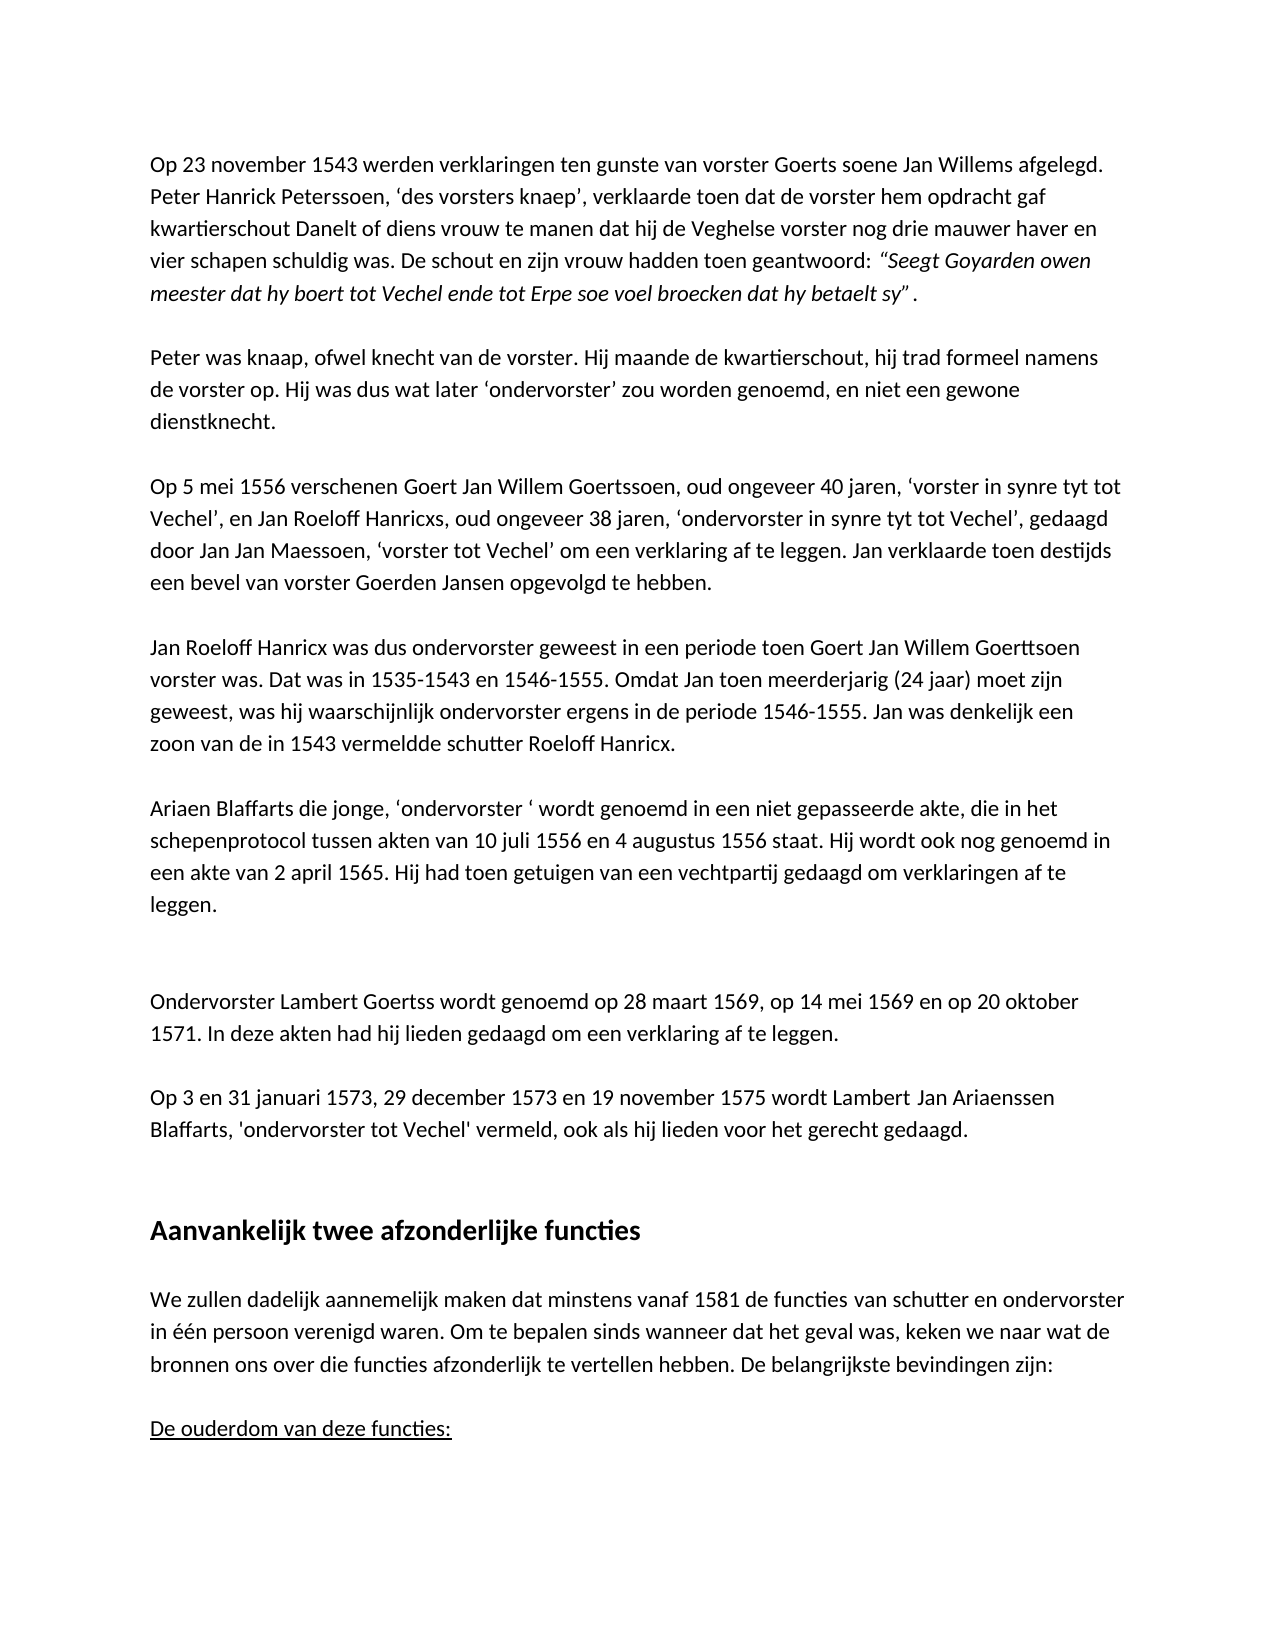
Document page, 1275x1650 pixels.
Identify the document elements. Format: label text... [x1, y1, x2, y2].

text Ariaen Blaffarts die jonge, ‘ondervorster ‘ wordt genoemd in een niet gepasseerde akte, die in het schepenprotocol tussen akten van 10 juli 1556 en 4 augustus 1556 staat. Hij wordt ook nog genoemd in een akte van 2 april 1565. Hij had toen getuigen van een vechtpartij gedaagd om verklaringen af te leggen. [150, 794, 1125, 918]
text Peter was knaap, ofwel knecht van de vorster. Hij maande de kwartierschout, hij trad formeel namens de vorster op. Hij was dus wat later ‘ondervorster’ zou worden genoemd, en niet een gewone dienstknecht. [150, 343, 1125, 436]
text Aanvankelijk twee afzonderlijke functies [150, 1212, 1125, 1248]
text We zullen dadelijk aannemelijk maken dat minstens vanaf 1581 de functies van schutter en ondervorster in één persoon verenigd waren. Om te bepalen sinds wanneer dat het geval was, keken we naar wat de bronnen ons over die functies afzonderlijk te vertellen hebben. De belangrijkste bevindingen zijn: [150, 1285, 1125, 1378]
text Op 5 mei 1556 verschenen Goert Jan Willem Goertssoen, oud ongeveer 40 jaren, ‘vorster in synre tyt tot Vechel’, en Jan Roeloff Hanricxs, oud ongeveer 38 jaren, ‘ondervorster in synre tyt tot Vechel’, gedaagd door Jan Jan Maessoen, ‘vorster tot Vechel’ om een verklaring af te leggen. Jan verklaarde toen destijds een bevel van vorster Goerden Jansen opgevolgd te hebben. [150, 472, 1125, 596]
text De ouderdom van deze functies: [150, 1414, 1125, 1442]
text Ondervorster Lambert Goertss wordt genoemd op 28 maart 1569, op 14 mei 1569 en op 20 oktober 1571. In deze akten had hij lieden gedaagd om een verklaring af te leggen. [150, 987, 1125, 1047]
text Jan Roeloff Hanricx was dus ondervorster geweest in een periode toen Goert Jan Willem Goerttsoen vorster was. Dat was in 1535-1543 en 1546-1555. Omdat Jan toen meerderjarig (24 jaar) moet zijn geweest, was hij waarschijnlijk ondervorster ergens in de periode 1546-1555. Jan was denkelijk een zoon van de in 1543 vermeldde schutter Roeloff Hanricx. [150, 633, 1125, 757]
text Op 23 november 1543 werden verklaringen ten gunste van vorster Goerts soene Jan Willems afgelegd. Peter Hanrick Peterssoen, ‘des vorsters knaep’, verklaarde toen dat de vorster hem opdracht gaf kwartierschout Danelt of diens vrouw te manen dat hij de Veghelse vorster nog drie mauwer haver en vier schapen schuldig was. De schout en zijn vrouw hadden toen geantwoord: “Seegt Goyarden owen meester dat hy boert tot Vechel ende tot Erpe soe voel broecken dat hy betaelt sy”. [150, 150, 1125, 307]
text Op 3 en 31 januari 1573, 29 december 1573 en 19 november 1575 wordt Lambert Jan Ariaenssen Blaffarts, 'ondervorster tot Vechel' vermeld, ook als hij lieden voor het gerecht gedaagd. [150, 1083, 1125, 1144]
